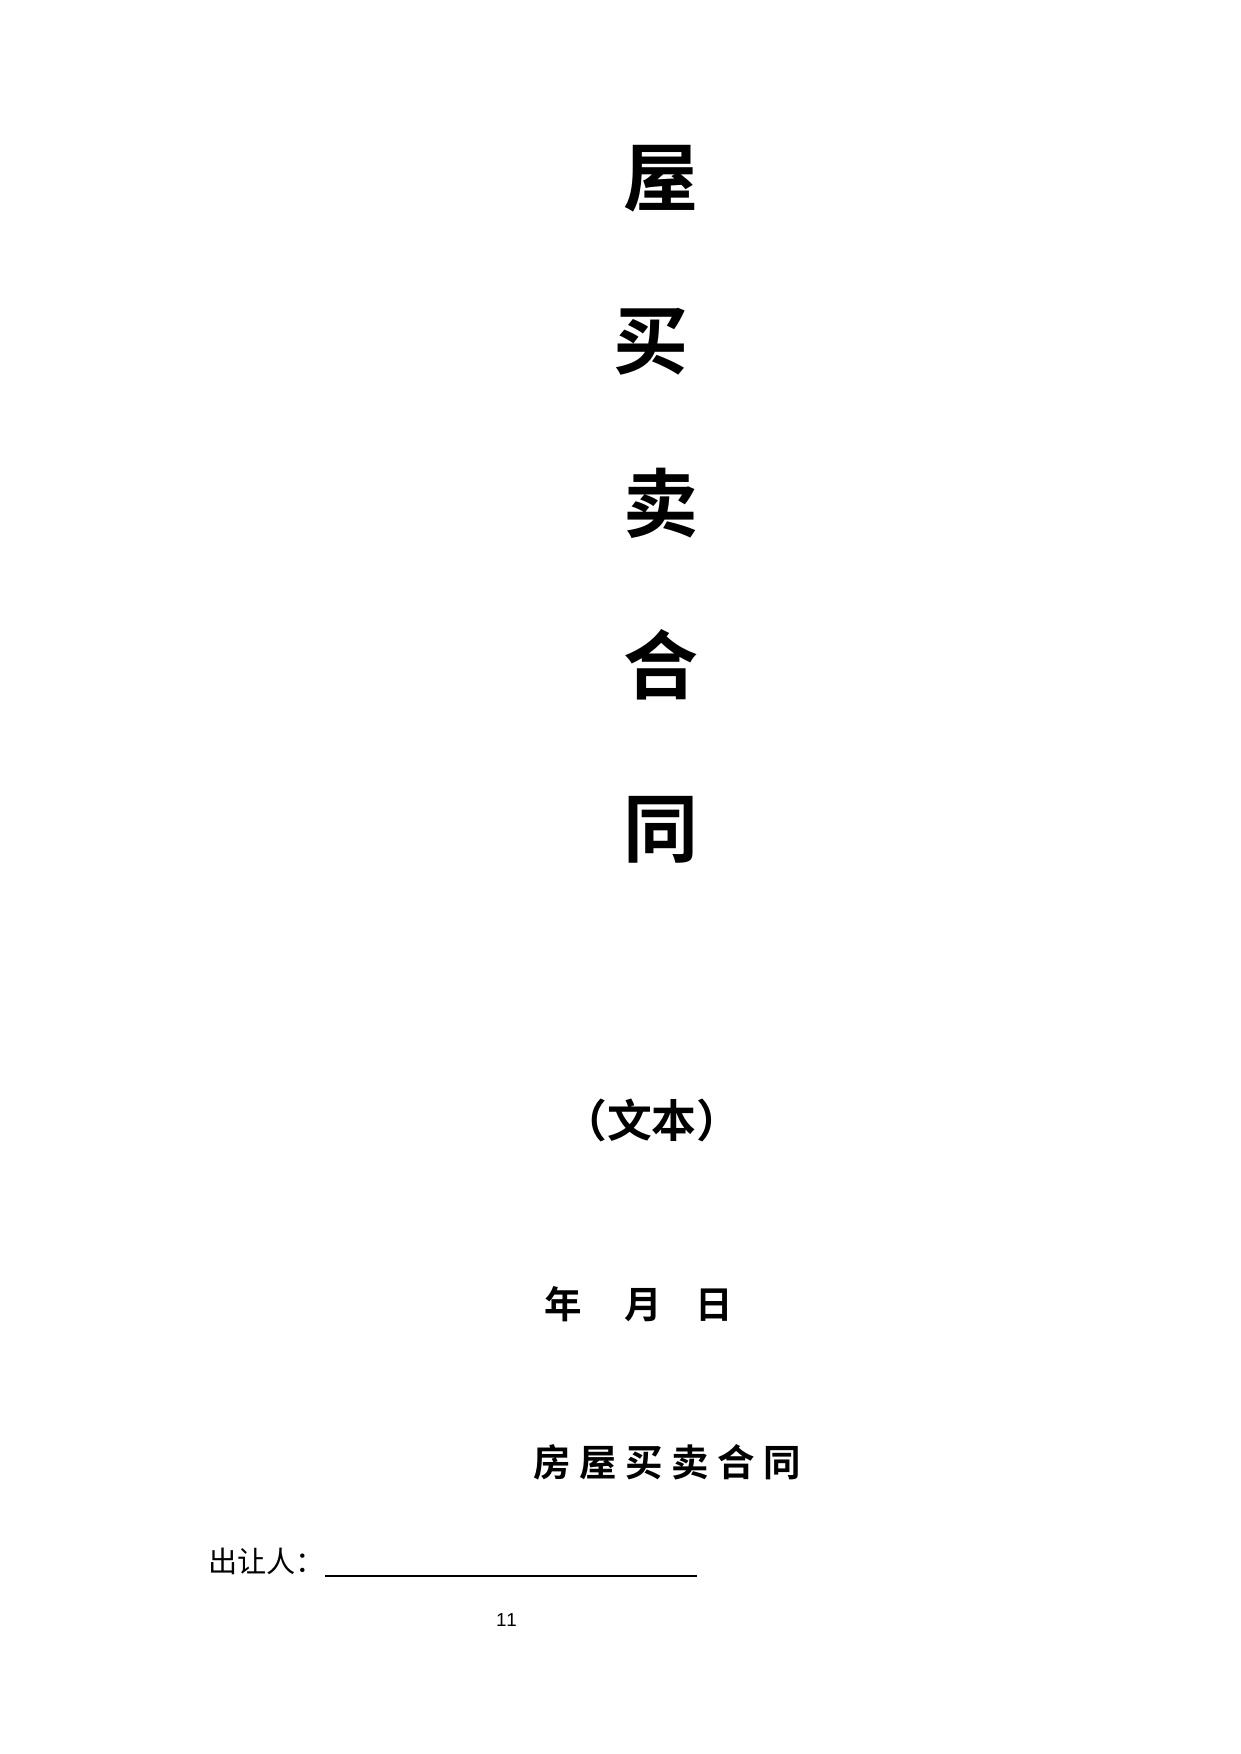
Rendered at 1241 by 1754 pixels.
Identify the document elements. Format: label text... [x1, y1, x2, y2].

text 同 [136, 770, 1104, 878]
text （文本） [136, 1086, 1104, 1151]
text 卖 [136, 444, 1104, 553]
text 出让人： [136, 1539, 1104, 1581]
text 房 屋 买 卖 合 同 [136, 1433, 1104, 1487]
text 屋 [136, 118, 1104, 227]
text 买 [136, 281, 1104, 390]
text 年 月 日 [136, 1275, 1104, 1329]
text 合 [136, 607, 1104, 716]
